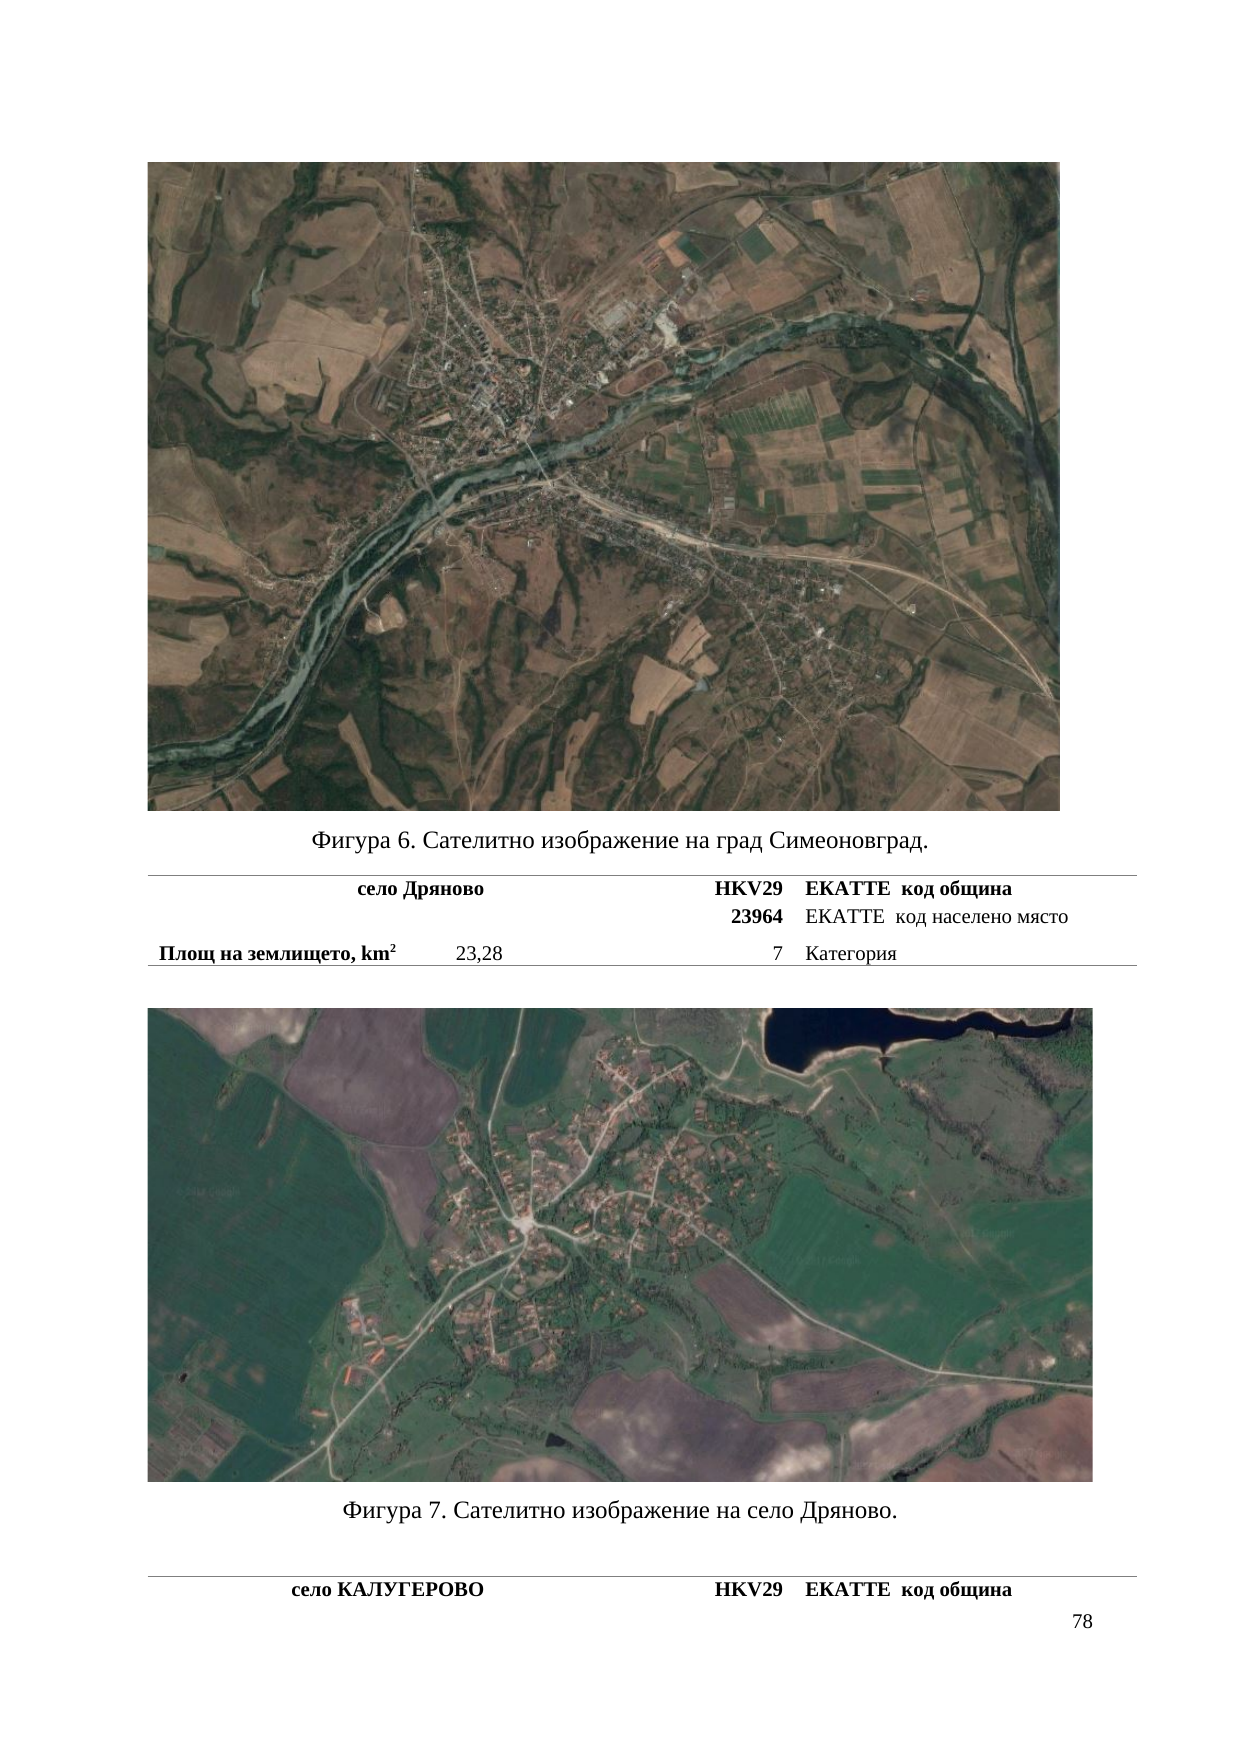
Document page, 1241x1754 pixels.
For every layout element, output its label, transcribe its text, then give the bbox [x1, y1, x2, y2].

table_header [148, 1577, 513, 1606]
text Фигура 7. Сателитно изображение на село Дряново. [148, 1495, 1093, 1524]
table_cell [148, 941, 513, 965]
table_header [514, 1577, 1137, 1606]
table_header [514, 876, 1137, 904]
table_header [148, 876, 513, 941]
text Фигура 6. Сателитно изображение на град Симеоновград. [148, 825, 1093, 854]
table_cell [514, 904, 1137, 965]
picture [147, 1008, 1093, 1482]
picture [147, 162, 1060, 811]
